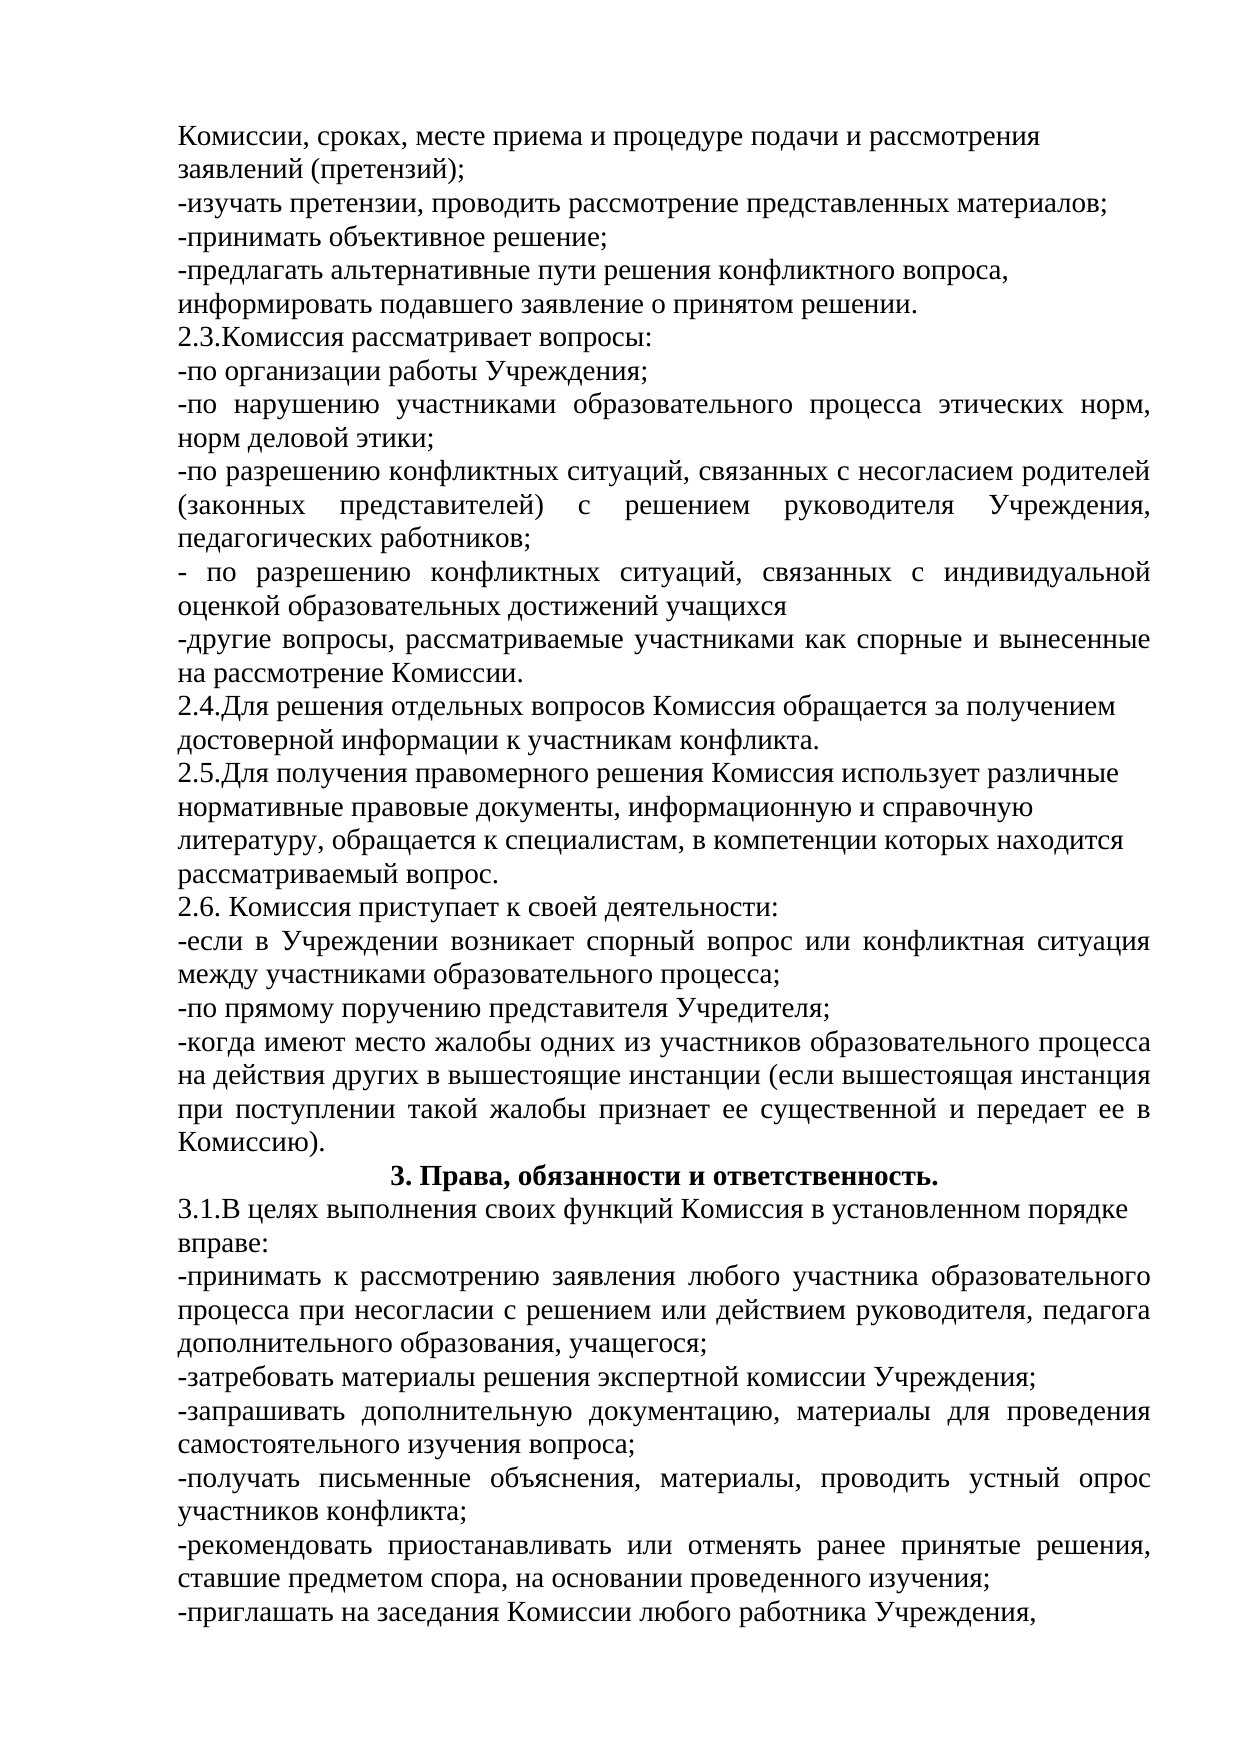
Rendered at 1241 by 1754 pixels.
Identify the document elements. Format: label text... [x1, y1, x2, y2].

text вправе: [177, 1225, 1152, 1258]
text -по нарушению участниками образовательного процесса этических норм, норм деловой этики; [177, 386, 1152, 453]
text 2.3.Комиссия рассматривает вопросы: [177, 319, 1152, 353]
text -изучать претензии, проводить рассмотрение представленных материалов; [177, 185, 1152, 219]
text -по прямому поручению представителя Учредителя; [177, 990, 1152, 1024]
text -получать письменные объяснения, материалы, проводить устный опрос участников конфликта; [177, 1460, 1152, 1527]
text -если в Учреждении возникает спорный вопрос или конфликтная ситуация между участниками образовательного процесса; [177, 923, 1152, 990]
text -по организации работы Учреждения; [177, 353, 1152, 386]
text Комиссии, сроках, месте приема и процедуре подачи и рассмотрения [177, 118, 1152, 152]
text -приглашать на заседания Комиссии любого работника Учреждения, [177, 1594, 1152, 1627]
text -принимать к рассмотрению заявления любого участника образовательного процесса при несогласии с решением или действием руководителя, педагога дополнительного образования, учащегося; [177, 1258, 1152, 1359]
text литературу, обращается к специалистам, в компетенции которых находится [177, 822, 1152, 856]
text -другие вопросы, рассматриваемые участниками как спорные и вынесенные на рассмотрение Комиссии. [177, 621, 1152, 688]
text нормативные правовые документы, информационную и справочную [177, 789, 1152, 822]
text 2.6. Комиссия приступает к своей деятельности: [177, 889, 1152, 923]
text -затребовать материалы решения экспертной комиссии Учреждения; [177, 1359, 1152, 1393]
text заявлений (претензий); [177, 152, 1152, 185]
text информировать подавшего заявление о принятом решении. [177, 286, 1152, 319]
text -по разрешению конфликтных ситуаций, связанных с несогласием родителей (законных представителей) с решением руководителя Учреждения, педагогических работников; [177, 453, 1152, 554]
text 3.1.В целях выполнения своих функций Комиссия в установленном порядке [177, 1191, 1152, 1225]
text 2.4.Для решения отдельных вопросов Комиссия обращается за получением [177, 688, 1152, 722]
text -запрашивать дополнительную документацию, материалы для проведения самостоятельного изучения вопроса; [177, 1393, 1152, 1460]
text -рекомендовать приостанавливать или отменять ранее принятые решения, ставшие предметом спора, на основании проведенного изучения; [177, 1527, 1152, 1594]
text -когда имеют место жалобы одних из участников образовательного процесса на действия других в вышестоящие инстанции (если вышестоящая инстанция при поступлении такой жалобы признает ее существенной и передает ее в Комиссию). [177, 1024, 1152, 1158]
text 2.5.Для получения правомерного решения Комиссия использует различные [177, 755, 1152, 789]
text -предлагать альтернативные пути решения конфликтного вопроса, [177, 252, 1152, 286]
text рассматриваемый вопрос. [177, 856, 1152, 889]
text - по разрешению конфликтных ситуаций, связанных с индивидуальной оценкой образовательных достижений учащихся [177, 554, 1152, 621]
text 3. Права, обязанности и ответственность. [177, 1158, 1152, 1191]
text -принимать объективное решение; [177, 219, 1152, 252]
text достоверной информации к участникам конфликта. [177, 722, 1152, 755]
